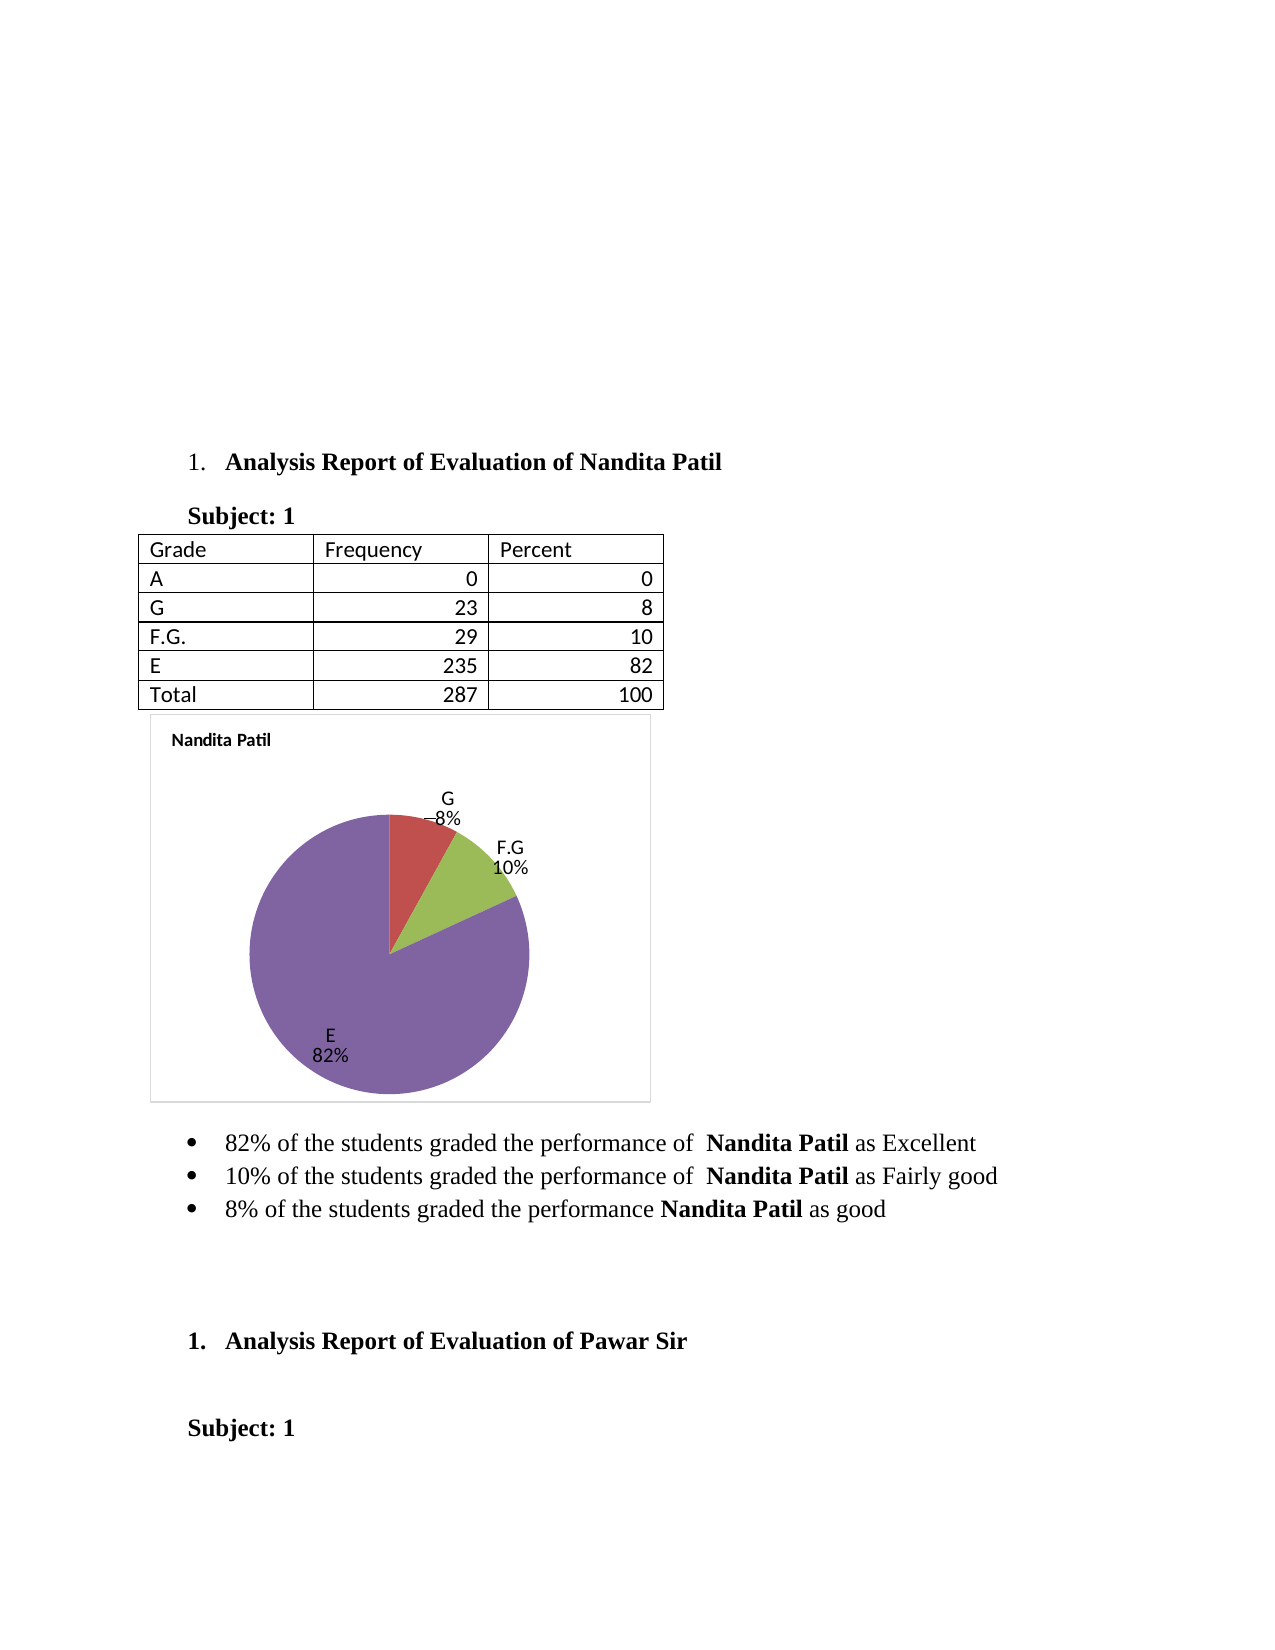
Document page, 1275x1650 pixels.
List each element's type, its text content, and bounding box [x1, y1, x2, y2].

text Subject: 1 [187, 1413, 1125, 1442]
table_cell 0 [489, 564, 663, 592]
table_cell A [139, 564, 313, 592]
table_header Frequency [314, 535, 488, 563]
table_cell 8 [489, 593, 663, 621]
list 10% of the students graded the performance of Nandita Patil as Fairly good [187, 1161, 1125, 1190]
table_header Percent [489, 535, 663, 563]
table_cell G [139, 593, 313, 621]
table_cell 29 [314, 623, 488, 650]
list Analysis Report of Evaluation of Pawar Sir [187, 1326, 1125, 1355]
table_cell 100 [489, 681, 663, 708]
list Analysis Report of Evaluation of Nandita Patil [187, 447, 1125, 476]
table_cell Total [139, 681, 313, 708]
table_cell F.G. [139, 623, 313, 650]
table_cell 82 [489, 651, 663, 679]
table_cell 10 [489, 623, 663, 650]
table_cell 23 [314, 593, 488, 621]
table_cell 287 [314, 681, 488, 708]
list 8% of the students graded the performance Nandita Patil as good [187, 1194, 1125, 1223]
table_header Grade [139, 535, 313, 563]
table_cell 0 [314, 564, 488, 592]
text Subject: 1 [187, 501, 1125, 530]
list 82% of the students graded the performance of Nandita Patil as Excellent [187, 1128, 1125, 1157]
table_cell E [139, 651, 313, 679]
table_cell 235 [314, 651, 488, 679]
